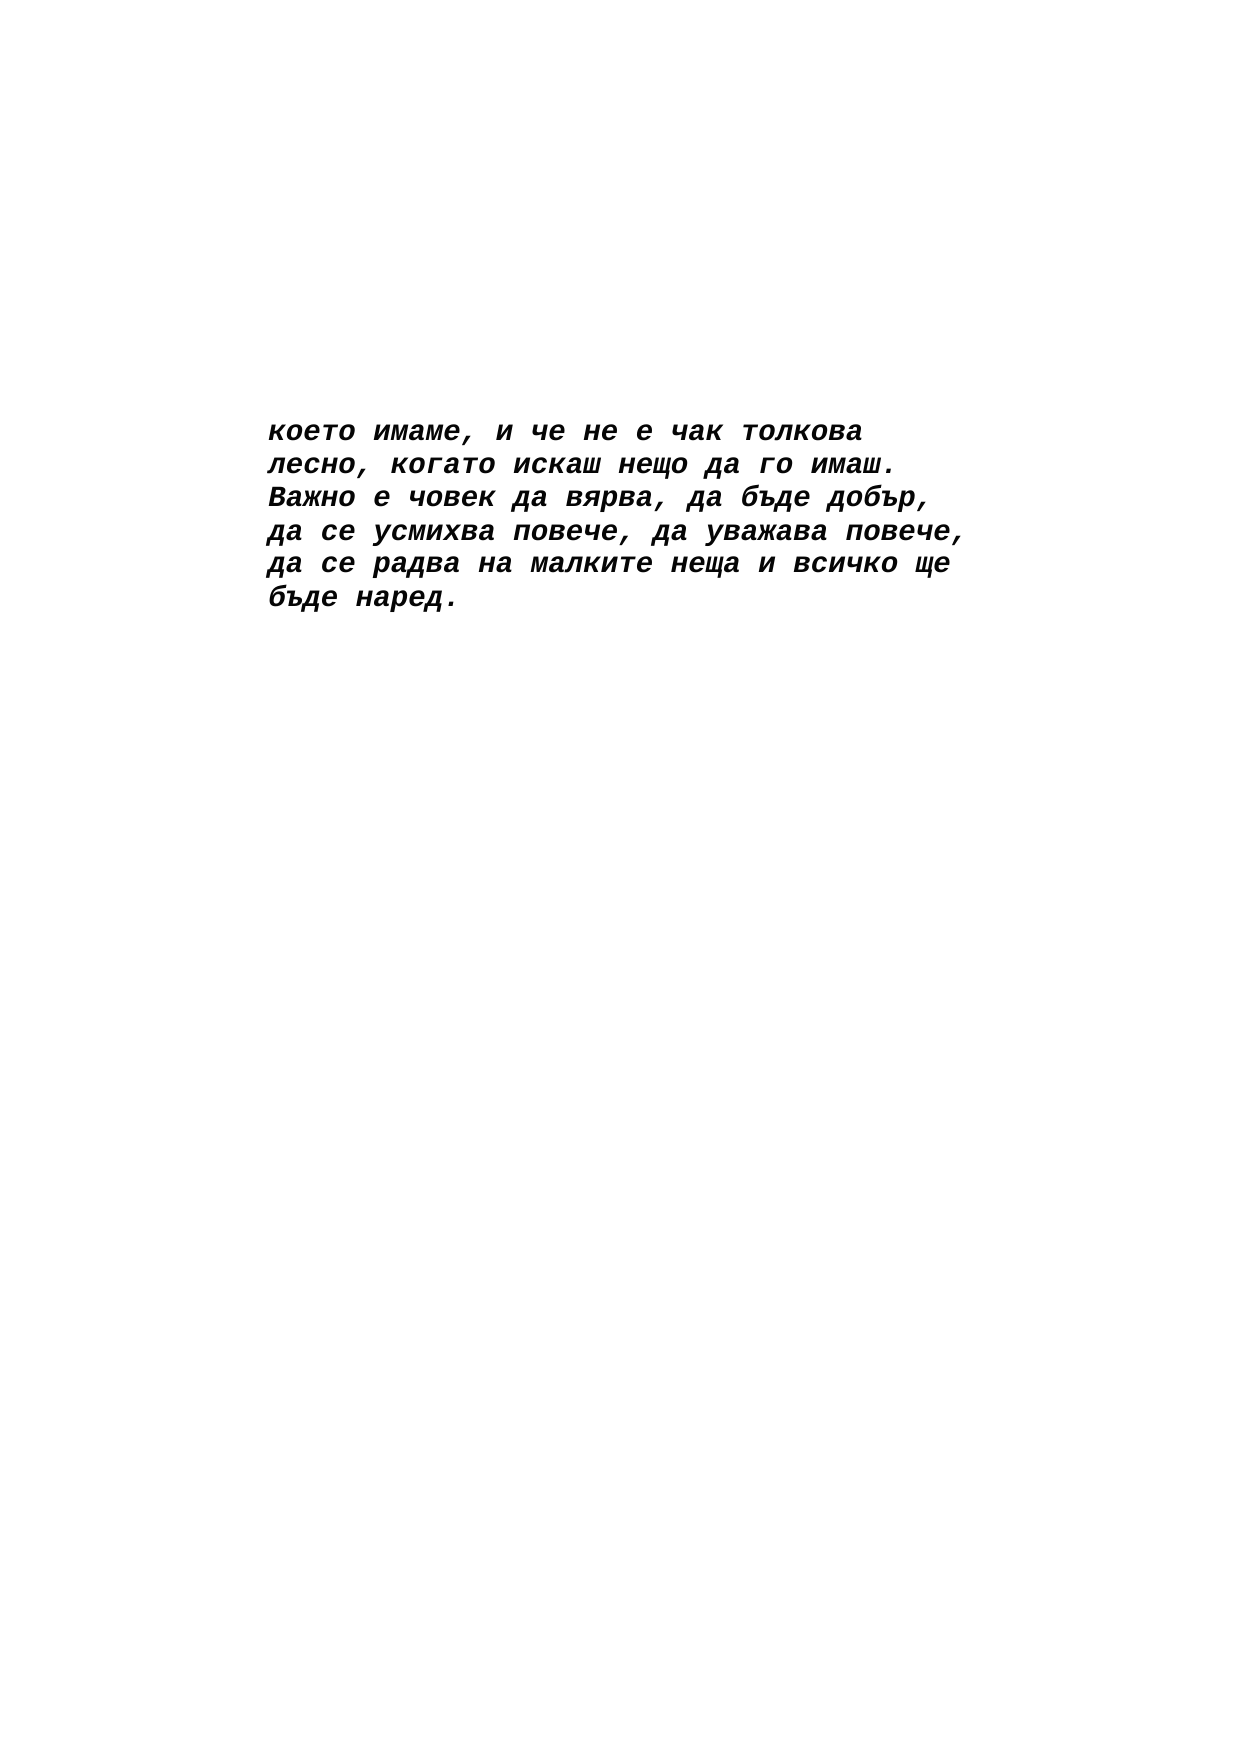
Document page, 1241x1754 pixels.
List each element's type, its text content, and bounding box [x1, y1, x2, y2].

text Важно е човек да вярва, да бъде добър, да се усмихва повече, да уважава повече, да се радва на малките неща и всичко ще бъде наред. [268, 483, 972, 615]
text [268, 417, 972, 483]
